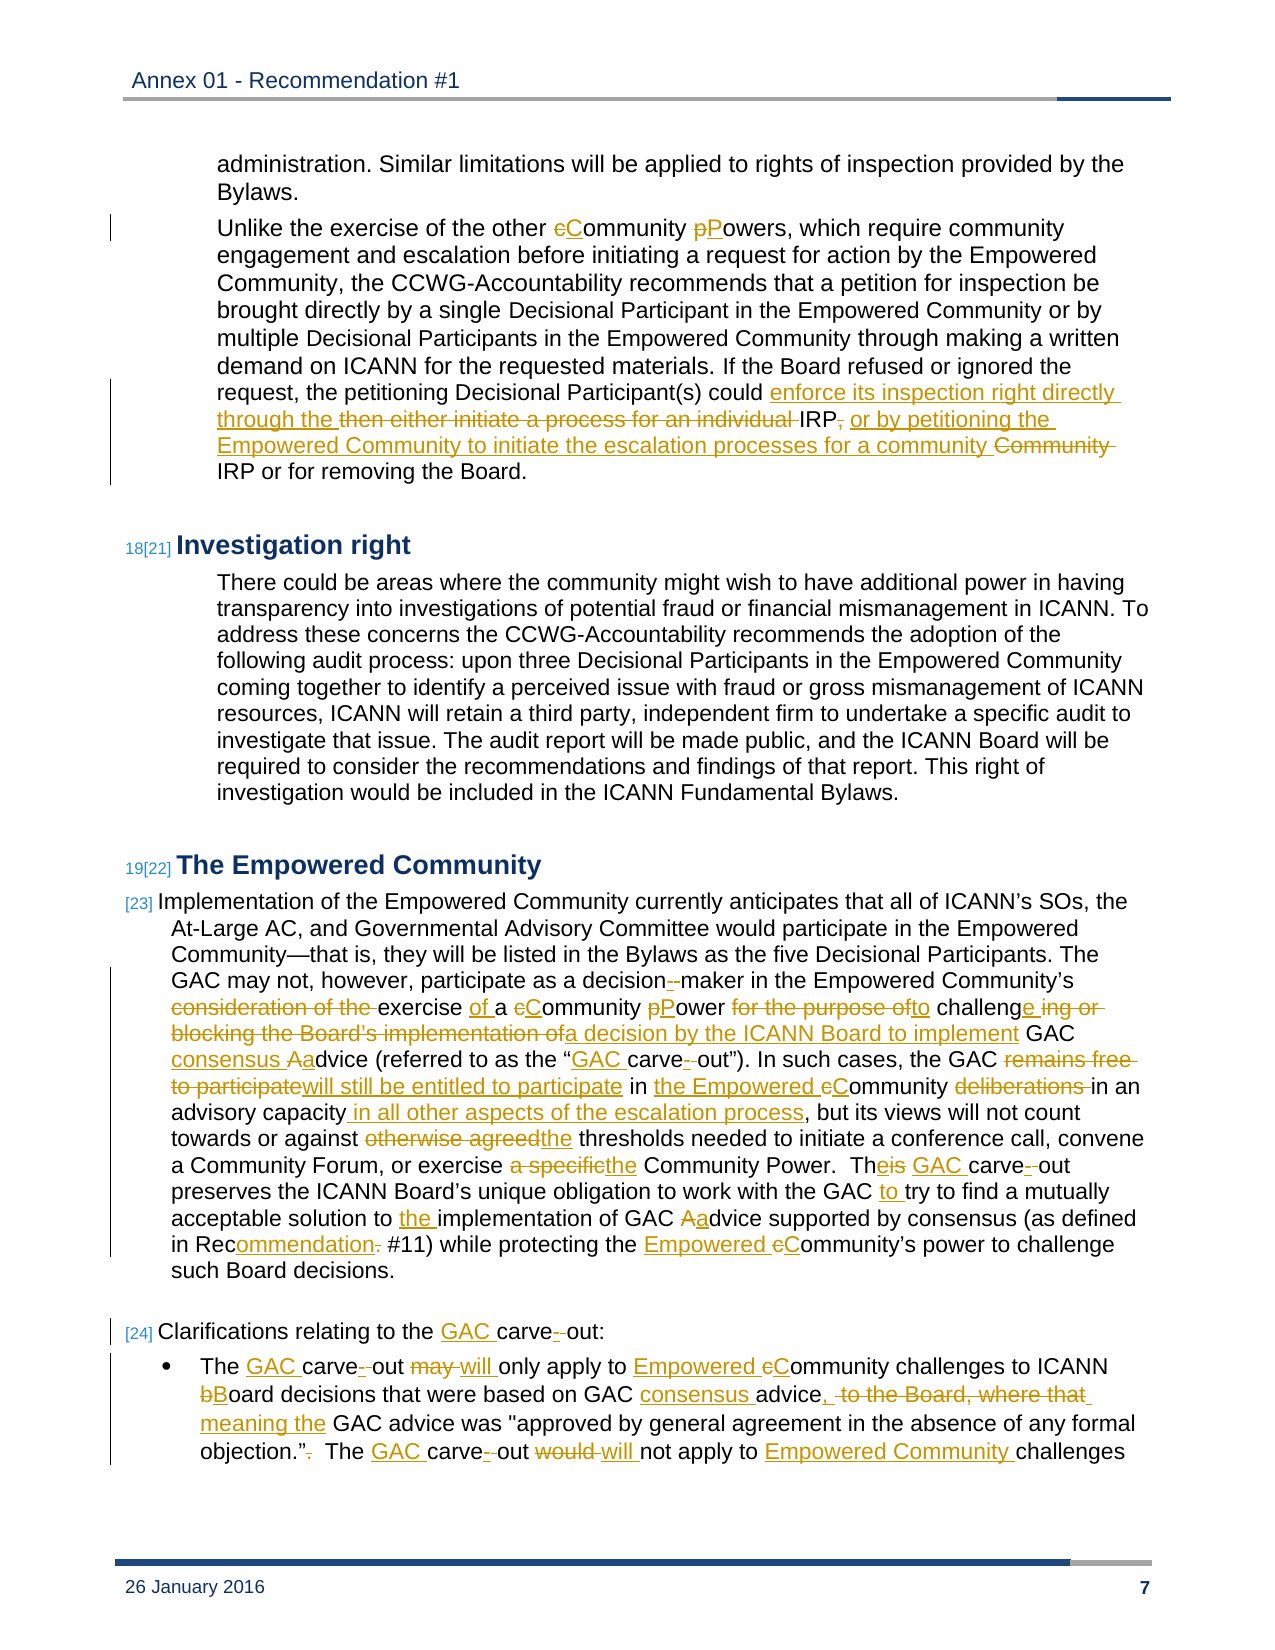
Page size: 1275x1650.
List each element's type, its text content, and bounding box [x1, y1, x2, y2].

list There could be areas where the community might wish to have additional power in having transparency into investigations of potential fraud or financial mismanagement in ICANN. To address these concerns the CCWG-Accountability recommends the adoption of the following audit process: upon three Decisional Participants in the Empowered Community coming together to identify a perceived issue with fraud or gross mismanagement of ICANN resources, ICANN will retain a third party, independent firm to undertake a specific audit to investigate that issue. The audit report will be made public, and the ICANN Board will be required to consider the recommendations and findings of that report. This right of investigation would be included in the ICANN Fundamental Bylaws. [217, 568, 1150, 806]
text Implementation of the Empowered Community currently anticipates that all of ICANN’s SOs, the At-Large AC, and Governmental Advisory Committee would participate in the Empowered Community—that is, they will be listed in the Bylaws as the five Decisional Participants. The GAC may not, however, participate as a decisionmaker in the Empowered Community’s exercise a ommunity ower challeng GAC dvice (referred to as the “carveout”). In such cases, the GAC in ommunity in an advisory capacity, but its views will not count towards or against thresholds needed to initiate a conference call, convene a Community Forum, or exercise Community Power. Th carveout preserves the ICANN Board’s unique obligation to work with the GAC try to find a mutually acceptable solution to implementation of GAC dvice supported by consensus (as defined in Rec #11) while protecting the ommunity’s power to challenge such Board decisions. [125, 888, 1150, 1310]
list Unlike the exercise of the other ommunity owers, which require community engagement and escalation before initiating a request for action by the Empowered Community, the CCWG-Accountability recommends that a petition for inspection be brought directly by a single Decisional Participant in the Empowered Community or by multiple Decisional Participants in the Empowered Community through making a written demand on ICANN for the requested materials. If the Board refused or ignored the request, the petitioning Decisional Participant(s) could IRP IRP or for removing the Board. [217, 213, 1150, 484]
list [162, 1353, 1150, 1464]
text The Empowered Community [125, 849, 1150, 880]
text Investigation right [125, 529, 1150, 560]
text Clarifications relating to the carveout: [125, 1318, 1150, 1344]
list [217, 150, 1150, 205]
